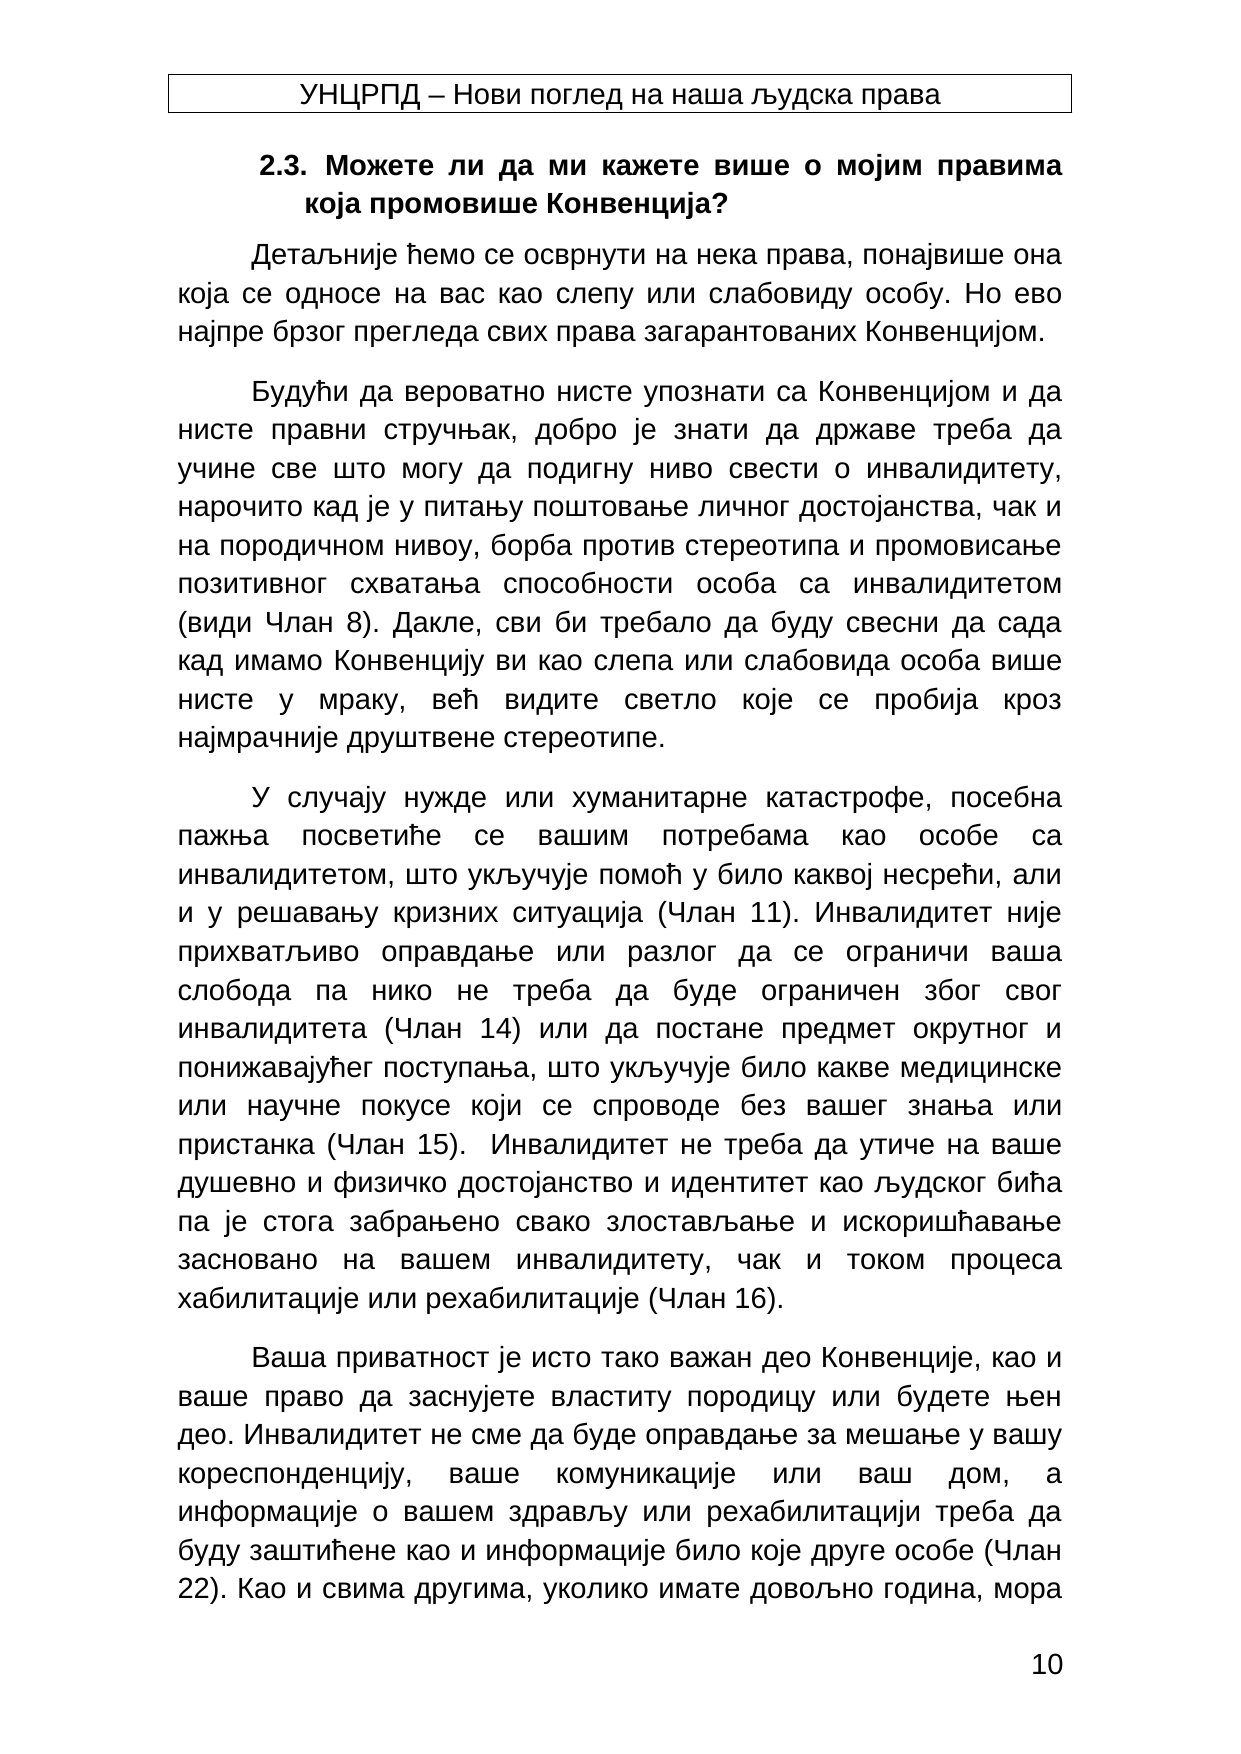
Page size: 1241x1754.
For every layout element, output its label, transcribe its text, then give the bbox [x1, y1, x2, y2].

text Будући да вероватно нисте упознати са Конвенцијом и да нисте правни стручњак, добро је знати да државе треба да учине све што могу да подигну ниво свести о инвалидитету, нарочито кад је у питању поштовање личног достојанства, чак и на породичном нивоу, борба против стереотипа и промовисање позитивног схватања способности особа са инвалидитетом (види Члан 8). Дакле, сви би требало да буду свесни да сада кад имамо Конвенцију ви као слепа или слабовида особа више нисте у мраку, већ видите светло које се пробија кроз најмрачније друштвене стереотипе. [177, 374, 1063, 754]
subtitle Можете ли да ми кажете више о мојим правима која промовише Конвенција? [259, 148, 1063, 220]
text Детаљније ћемо се осврнути на нека права, понајвише она која се односе на вас као слепу или слабовиду особу. Но ево најпре брзог прегледа свих права загарантованих Конвенцијом. [177, 237, 1063, 348]
text У случају нужде или хуманитарне катастрофе, посебна пажња посветиће се вашим потребама као особе са инвалидитетом, што укључује помоћ у било каквој несрећи, али и у решавању кризних ситуација (Члан 11). Инвалидитет није прихватљиво оправдање или разлог да се ограничи ваша слобода па нико не треба да буде ограничен због свог инвалидитета (Члан 14) или да постане предмет окрутног и понижавајућег поступања, што укључује било какве медицинске или научне покусе који се спроводе без вашег знања или пристанка (Члан 15). Инвалидитет не треба да утиче на ваше душевно и физичко достојанство и идентитет као људског бића па је стога забрањено свако злостављање и искоришћавање засновано на вашем инвалидитету, чак и током процеса хабилитације или рехабилитације (Члан 16). [177, 780, 1063, 1314]
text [177, 1340, 1063, 1605]
